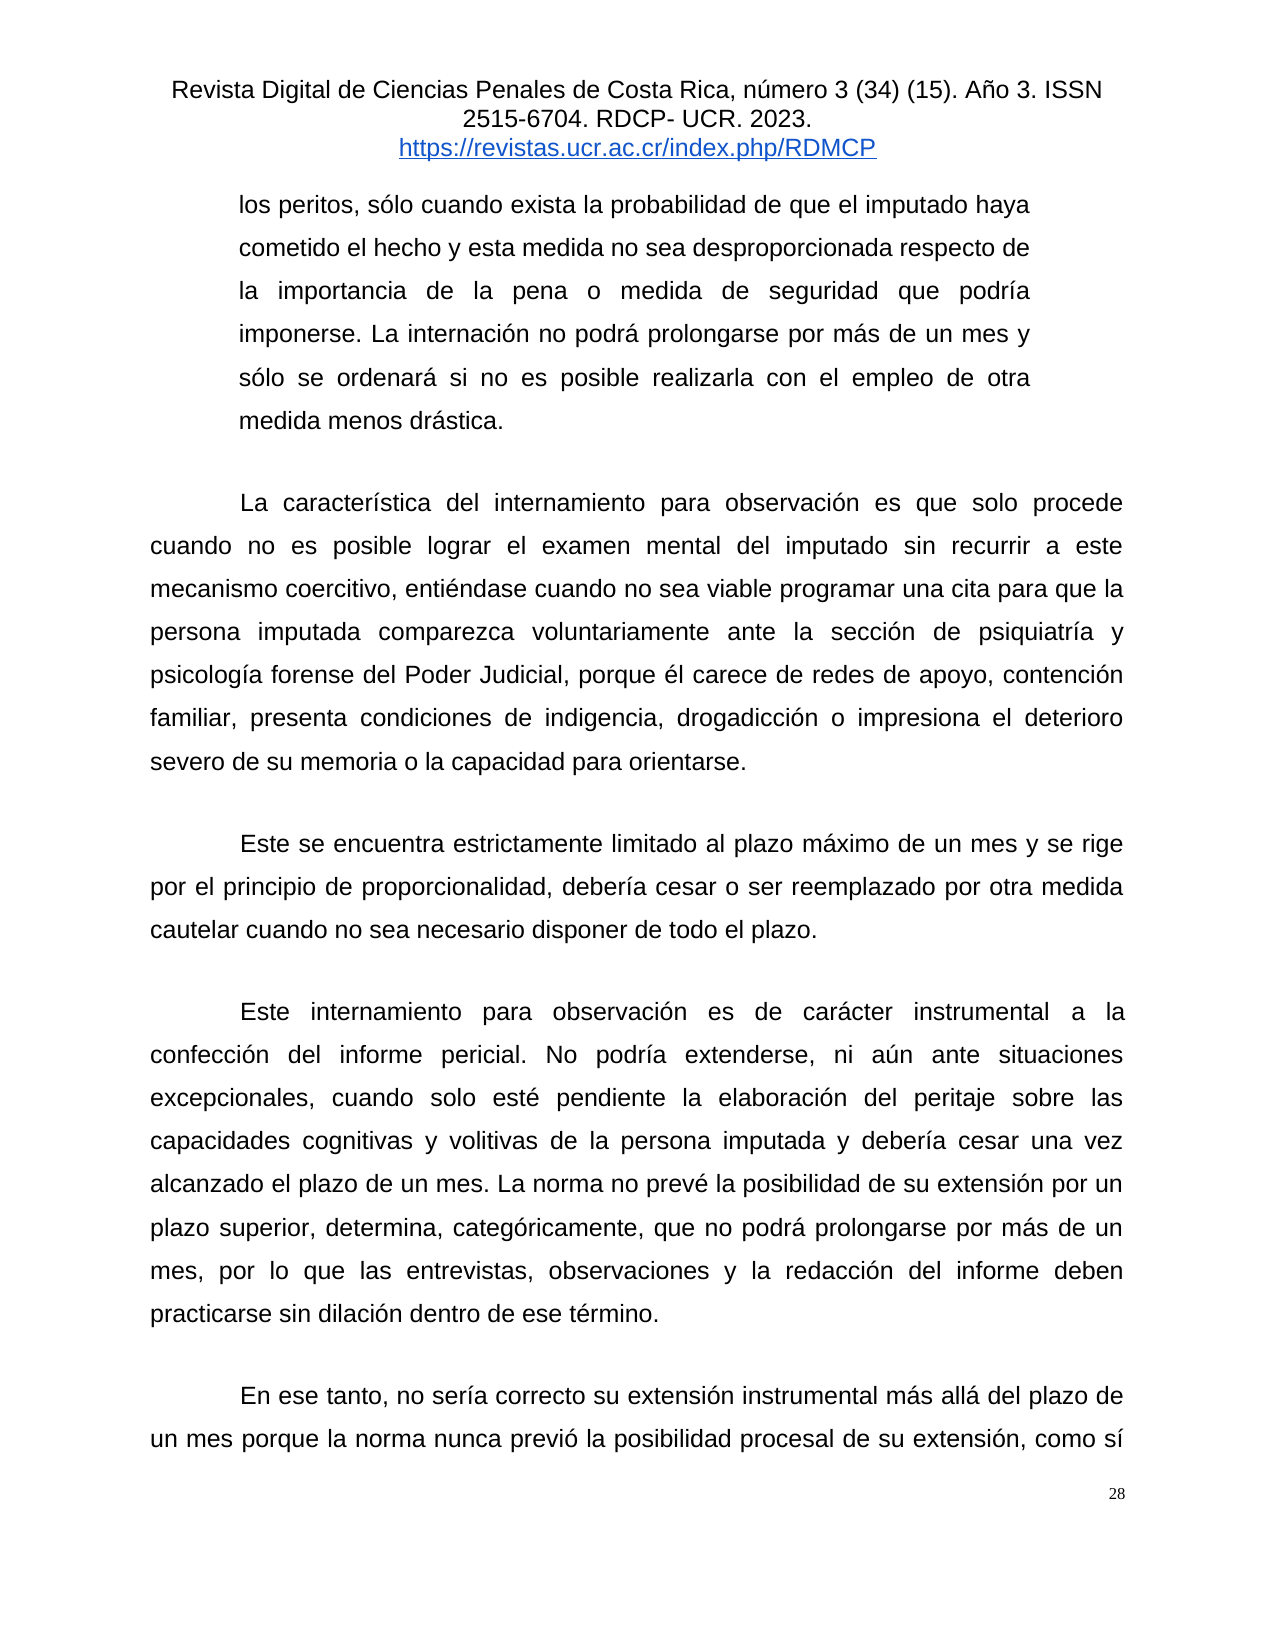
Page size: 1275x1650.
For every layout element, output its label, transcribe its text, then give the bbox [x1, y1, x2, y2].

text La característica del internamiento para observación es que solo procede cuando no es posible lograr el examen mental del imputado sin recurrir a este mecanismo coercitivo, entiéndase cuando no sea viable programar una cita para que la persona imputada comparezca voluntariamente ante la sección de psiquiatría y psicología forense del Poder Judicial, porque él carece de redes de apoyo, contención familiar, presenta condiciones de indigencia, drogadicción o impresiona el deterioro severo de su memoria o la capacidad para orientarse. [150, 488, 1125, 775]
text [150, 1381, 1125, 1453]
text Este se encuentra estrictamente limitado al plazo máximo de un mes y se rige por el principio de proporcionalidad, debería cesar o ser reemplazado por otra medida cautelar cuando no sea necesario disponer de todo el plazo. [150, 828, 1125, 943]
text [239, 190, 1031, 434]
text Este internamiento para observación es de carácter instrumental a la confección del informe pericial. No podría extenderse, ni aún ante situaciones excepcionales, cuando solo esté pendiente la elaboración del peritaje sobre las capacidades cognitivas y volitivas de la persona imputada y debería cesar una vez alcanzado el plazo de un mes. La norma no prevé la posibilidad de su extensión por un plazo superior, determina, categóricamente, que no podrá prolongarse por más de un mes, por lo que las entrevistas, observaciones y la redacción del informe deben practicarse sin dilación dentro de ese término. [150, 997, 1125, 1327]
